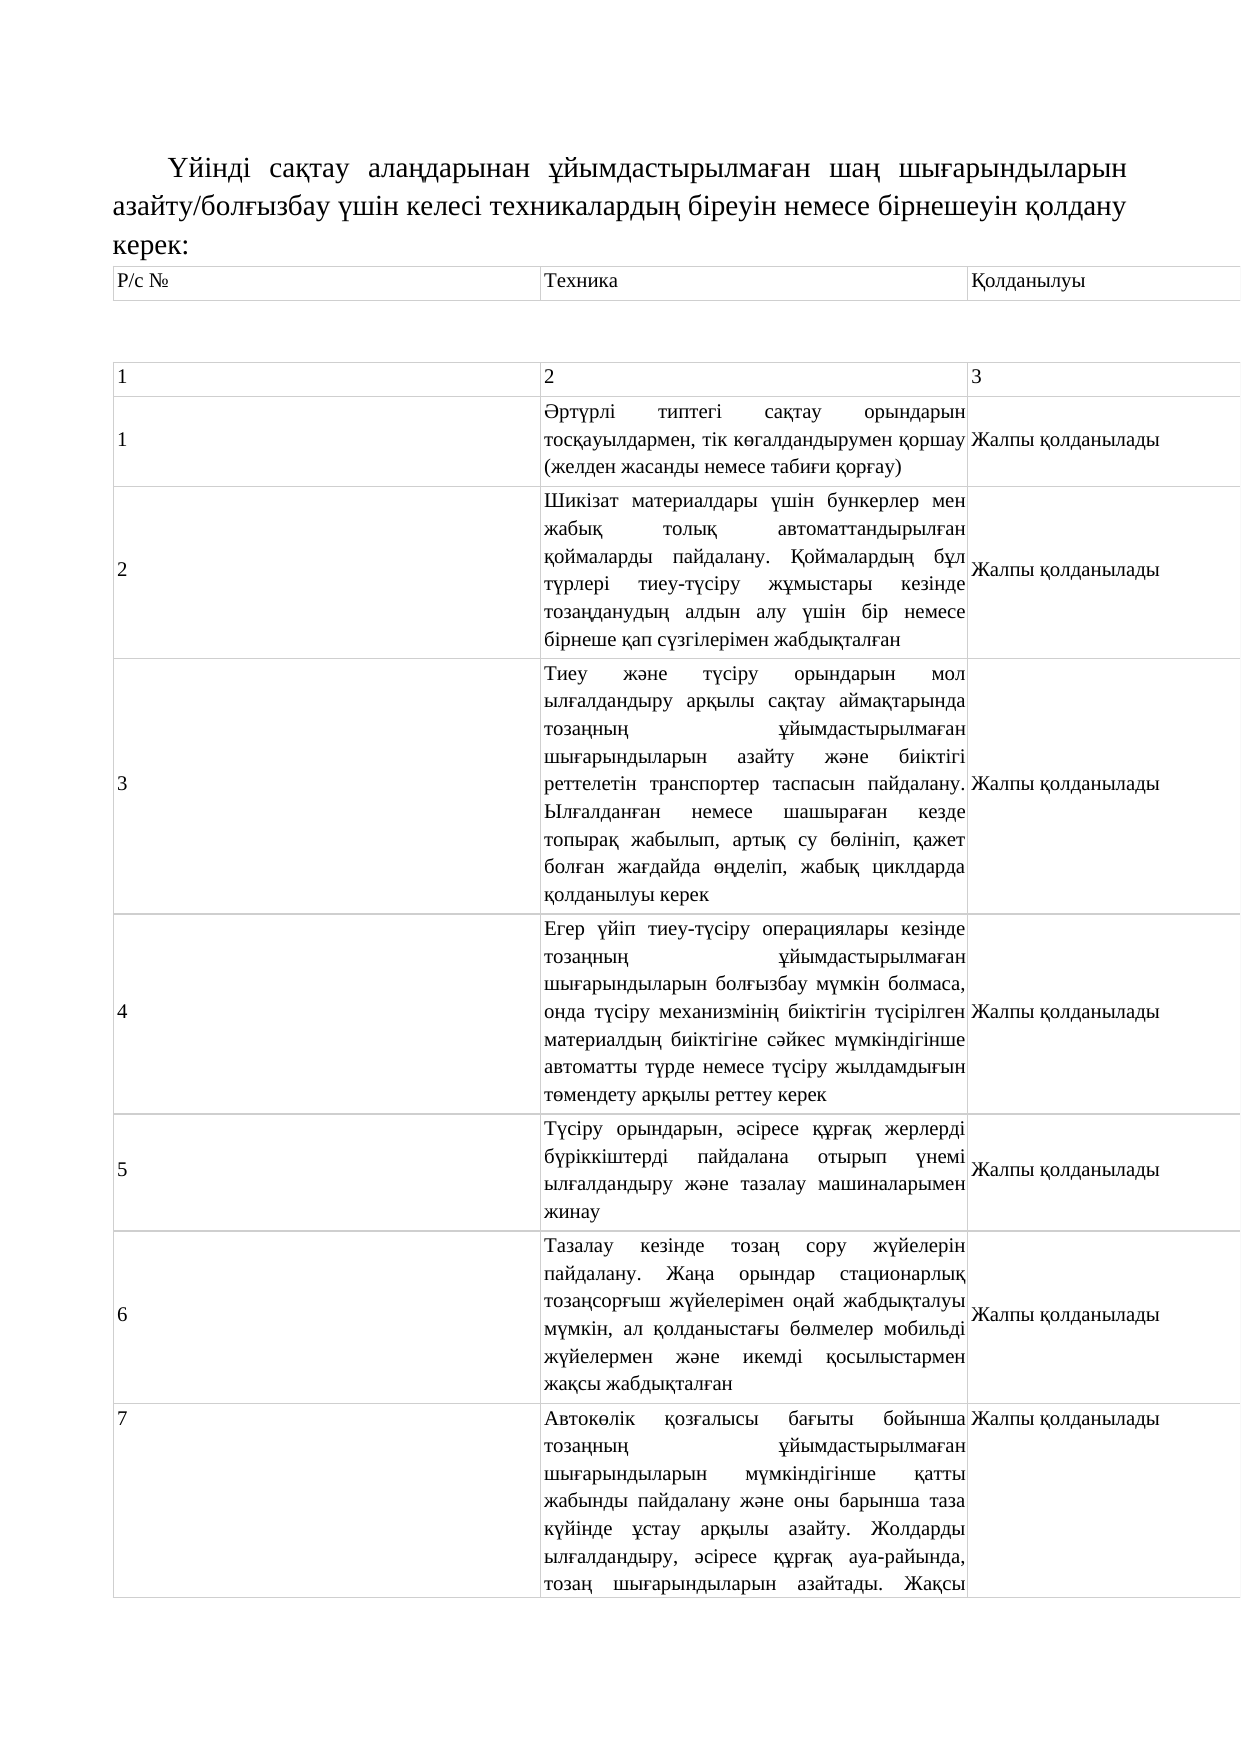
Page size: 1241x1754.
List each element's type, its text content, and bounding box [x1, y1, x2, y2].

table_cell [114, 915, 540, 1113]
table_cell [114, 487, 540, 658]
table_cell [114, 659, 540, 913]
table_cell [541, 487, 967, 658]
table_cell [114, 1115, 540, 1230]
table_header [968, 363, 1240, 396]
text Үйінді сақтау алаңдарынан ұйымдастырылмаған шаң шығарындыларын азайту/болғызбау үшін келесі техникалардың біреуін немесе бірнешеуін қолдану керек: [112, 150, 1128, 261]
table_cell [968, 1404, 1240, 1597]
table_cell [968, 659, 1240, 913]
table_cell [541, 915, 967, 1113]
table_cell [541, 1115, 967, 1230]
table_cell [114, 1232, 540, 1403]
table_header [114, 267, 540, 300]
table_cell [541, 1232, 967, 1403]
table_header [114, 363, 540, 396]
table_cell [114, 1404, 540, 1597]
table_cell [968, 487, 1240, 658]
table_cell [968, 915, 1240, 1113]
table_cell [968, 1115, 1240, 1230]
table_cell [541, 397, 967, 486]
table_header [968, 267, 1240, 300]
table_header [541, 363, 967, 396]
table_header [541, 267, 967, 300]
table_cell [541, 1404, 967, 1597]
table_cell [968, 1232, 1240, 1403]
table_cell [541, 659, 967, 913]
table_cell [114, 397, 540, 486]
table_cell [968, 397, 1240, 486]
